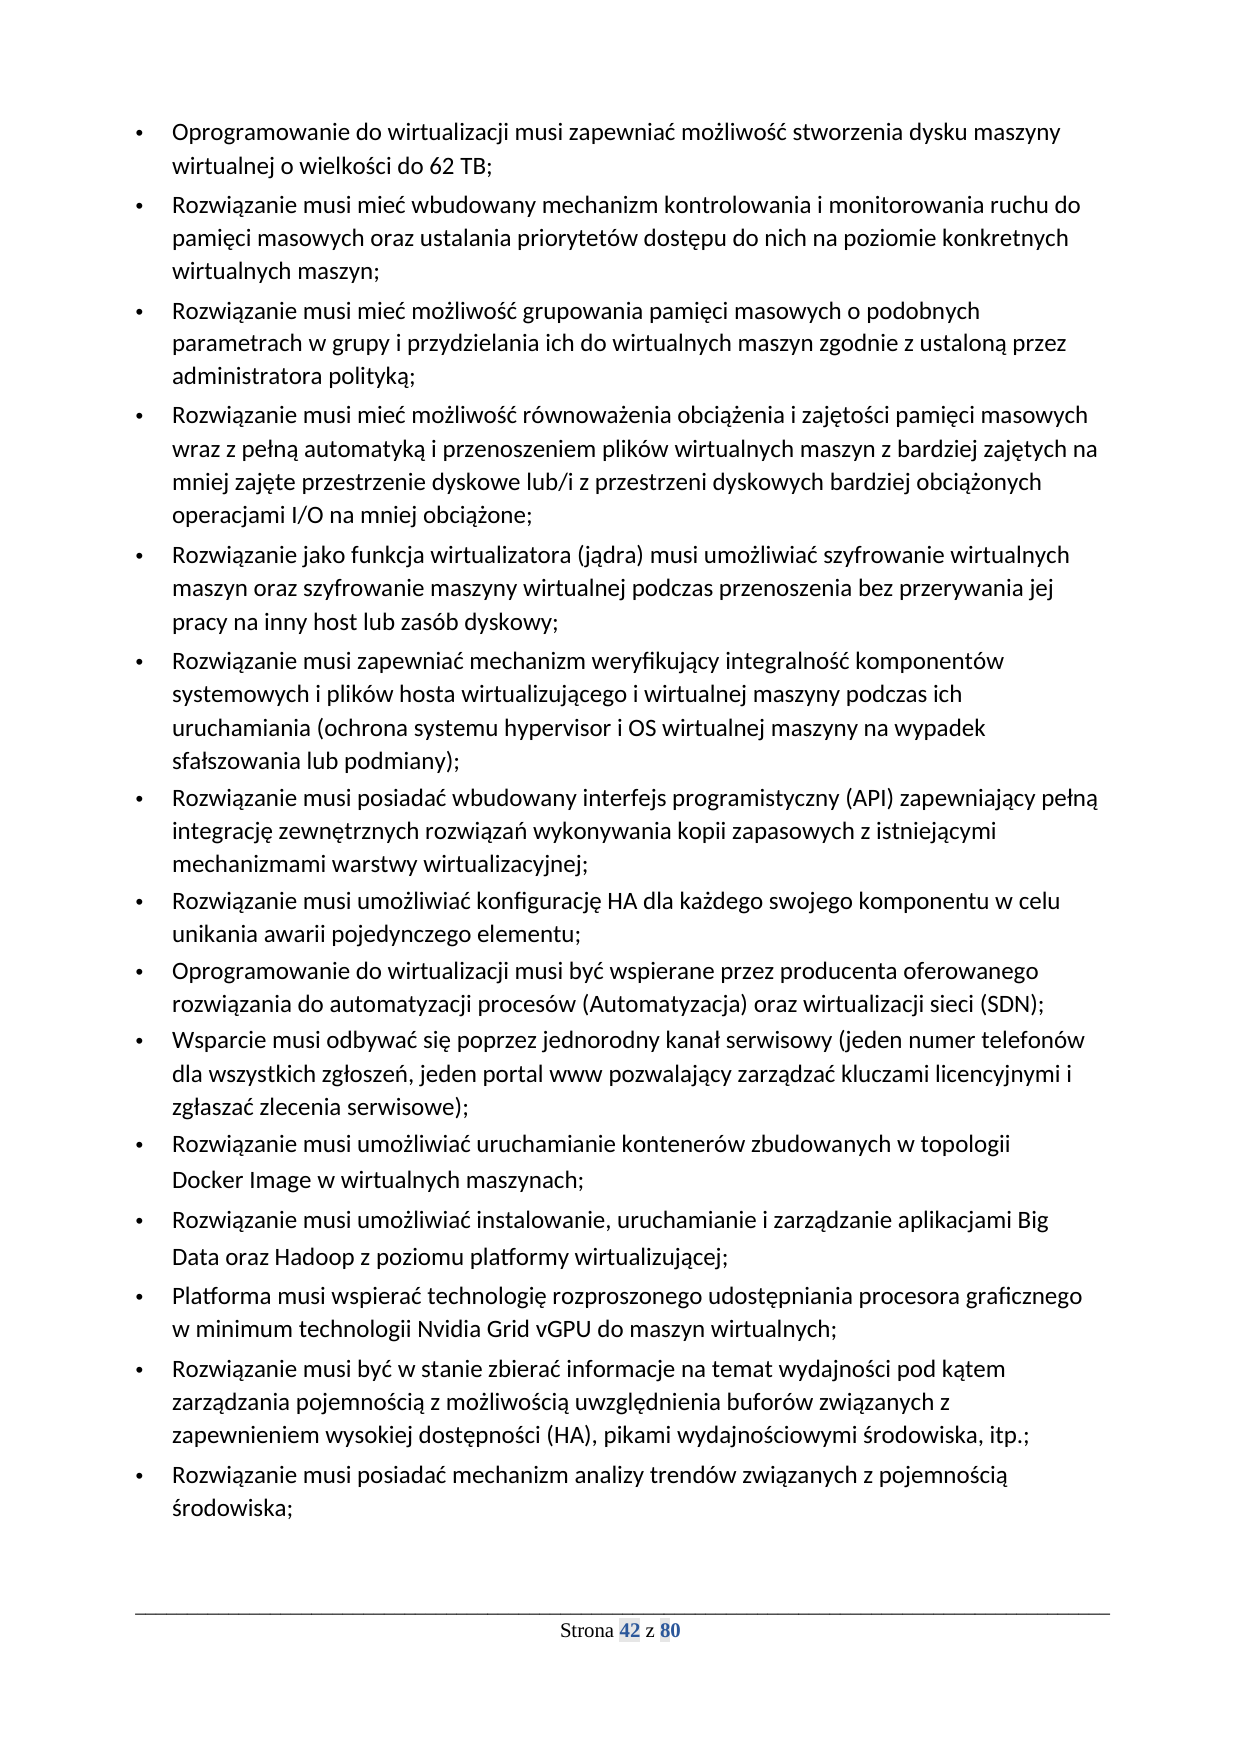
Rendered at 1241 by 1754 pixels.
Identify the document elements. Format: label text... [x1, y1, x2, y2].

list Rozwiązanie musi mieć możliwość grupowania pamięci masowych o podobnych parametrach w grupy i przydzielania ich do wirtualnych maszyn zgodnie z ustaloną przez administratora polityką; [135, 295, 1104, 391]
list Rozwiązanie musi posiadać mechanizm analizy trendów związanych z pojemnością środowiska; [135, 1459, 1104, 1523]
text Docker Image w wirtualnych maszynach; [172, 1164, 1104, 1195]
list Rozwiązanie musi umożliwiać uruchamianie kontenerów zbudowanych w topologii [135, 1128, 1104, 1158]
list Rozwiązanie musi posiadać wbudowany interfejs programistyczny (API) zapewniający pełną integrację zewnętrznych rozwiązań wykonywania kopii zapasowych z istniejącymi mechanizmami warstwy wirtualizacyjnej; [135, 782, 1104, 879]
list Oprogramowanie do wirtualizacji musi zapewniać możliwość stworzenia dysku maszyny wirtualnej o wielkości do 62 TB; [135, 117, 1104, 180]
list Rozwiązanie musi umożliwiać konfigurację HA dla każdego swojego komponentu w celu unikania awarii pojedynczego elementu; [135, 885, 1104, 949]
list Rozwiązanie jako funkcja wirtualizatora (jądra) musi umożliwiać szyfrowanie wirtualnych maszyn oraz szyfrowanie maszyny wirtualnej podczas przenoszenia bez przerywania jej pracy na inny host lub zasób dyskowy; [135, 539, 1104, 636]
list Platforma musi wspierać technologię rozproszonego udostępniania procesora graficznego w minimum technologii Nvidia Grid vGPU do maszyn wirtualnych; [135, 1280, 1104, 1344]
list Rozwiązanie musi mieć wbudowany mechanizm kontrolowania i monitorowania ruchu do pamięci masowych oraz ustalania priorytetów dostępu do nich na poziomie konkretnych wirtualnych maszyn; [135, 189, 1104, 286]
list Rozwiązanie musi zapewniać mechanizm weryfikujący integralność komponentów systemowych i plików hosta wirtualizującego i wirtualnej maszyny podczas ich uruchamiania (ochrona systemu hypervisor i OS wirtualnej maszyny na wypadek sfałszowania lub podmiany); [135, 645, 1104, 776]
list Rozwiązanie musi być w stanie zbierać informacje na temat wydajności pod kątem zarządzania pojemnością z możliwością uwzględnienia buforów związanych z zapewnieniem wysokiej dostępności (HA), pikami wydajnościowymi środowiska, itp.; [135, 1353, 1104, 1450]
text Data oraz Hadoop z poziomu platformy wirtualizującej; [172, 1241, 1104, 1271]
list Wsparcie musi odbywać się poprzez jednorodny kanał serwisowy (jeden numer telefonów dla wszystkich zgłoszeń, jeden portal www pozwalający zarządzać kluczami licencyjnymi i zgłaszać zlecenia serwisowe); [135, 1025, 1104, 1122]
list Rozwiązanie musi umożliwiać instalowanie, uruchamianie i zarządzanie aplikacjami Big [135, 1204, 1104, 1235]
list Oprogramowanie do wirtualizacji musi być wspierane przez producenta oferowanego rozwiązania do automatyzacji procesów (Automatyzacja) oraz wirtualizacji sieci (SDN); [135, 955, 1104, 1018]
list Rozwiązanie musi mieć możliwość równoważenia obciążenia i zajętości pamięci masowych wraz z pełną automatyką i przenoszeniem plików wirtualnych maszyn z bardziej zajętych na mniej zajęte przestrzenie dyskowe lub/i z przestrzeni dyskowych bardziej obciążonych operacjami I/O na mniej obciążone; [135, 400, 1104, 530]
